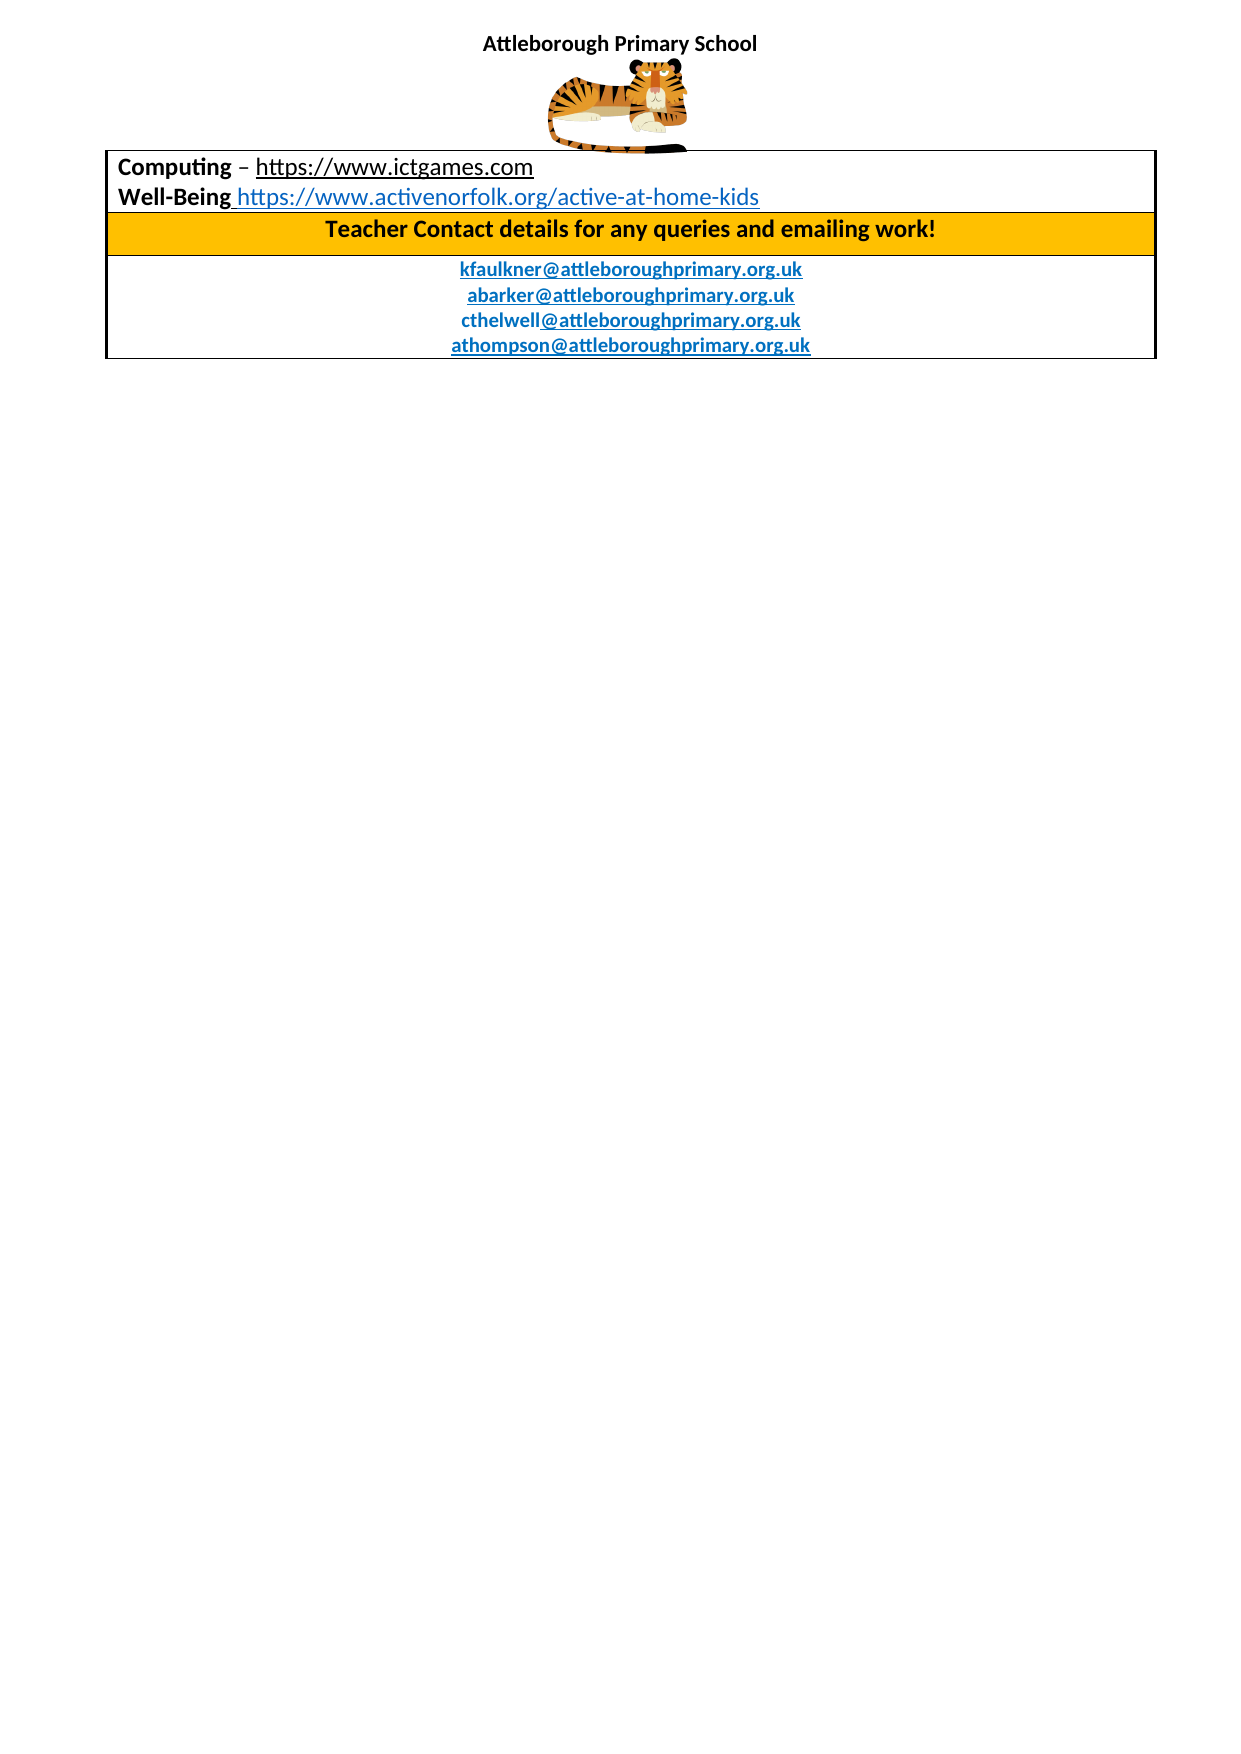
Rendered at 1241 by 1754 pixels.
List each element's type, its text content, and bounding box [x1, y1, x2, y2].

picture [547, 58, 688, 150]
table_cell Teacher Contact details for any queries and emailing work! [108, 213, 1154, 255]
table_cell kfaulkner@attleboroughprimary.org.uk abarker@attleboroughprimary.org.uk cthelwell@attleboroughprimary.org.uk athompson@attleboroughprimary.org.uk [108, 256, 1154, 358]
